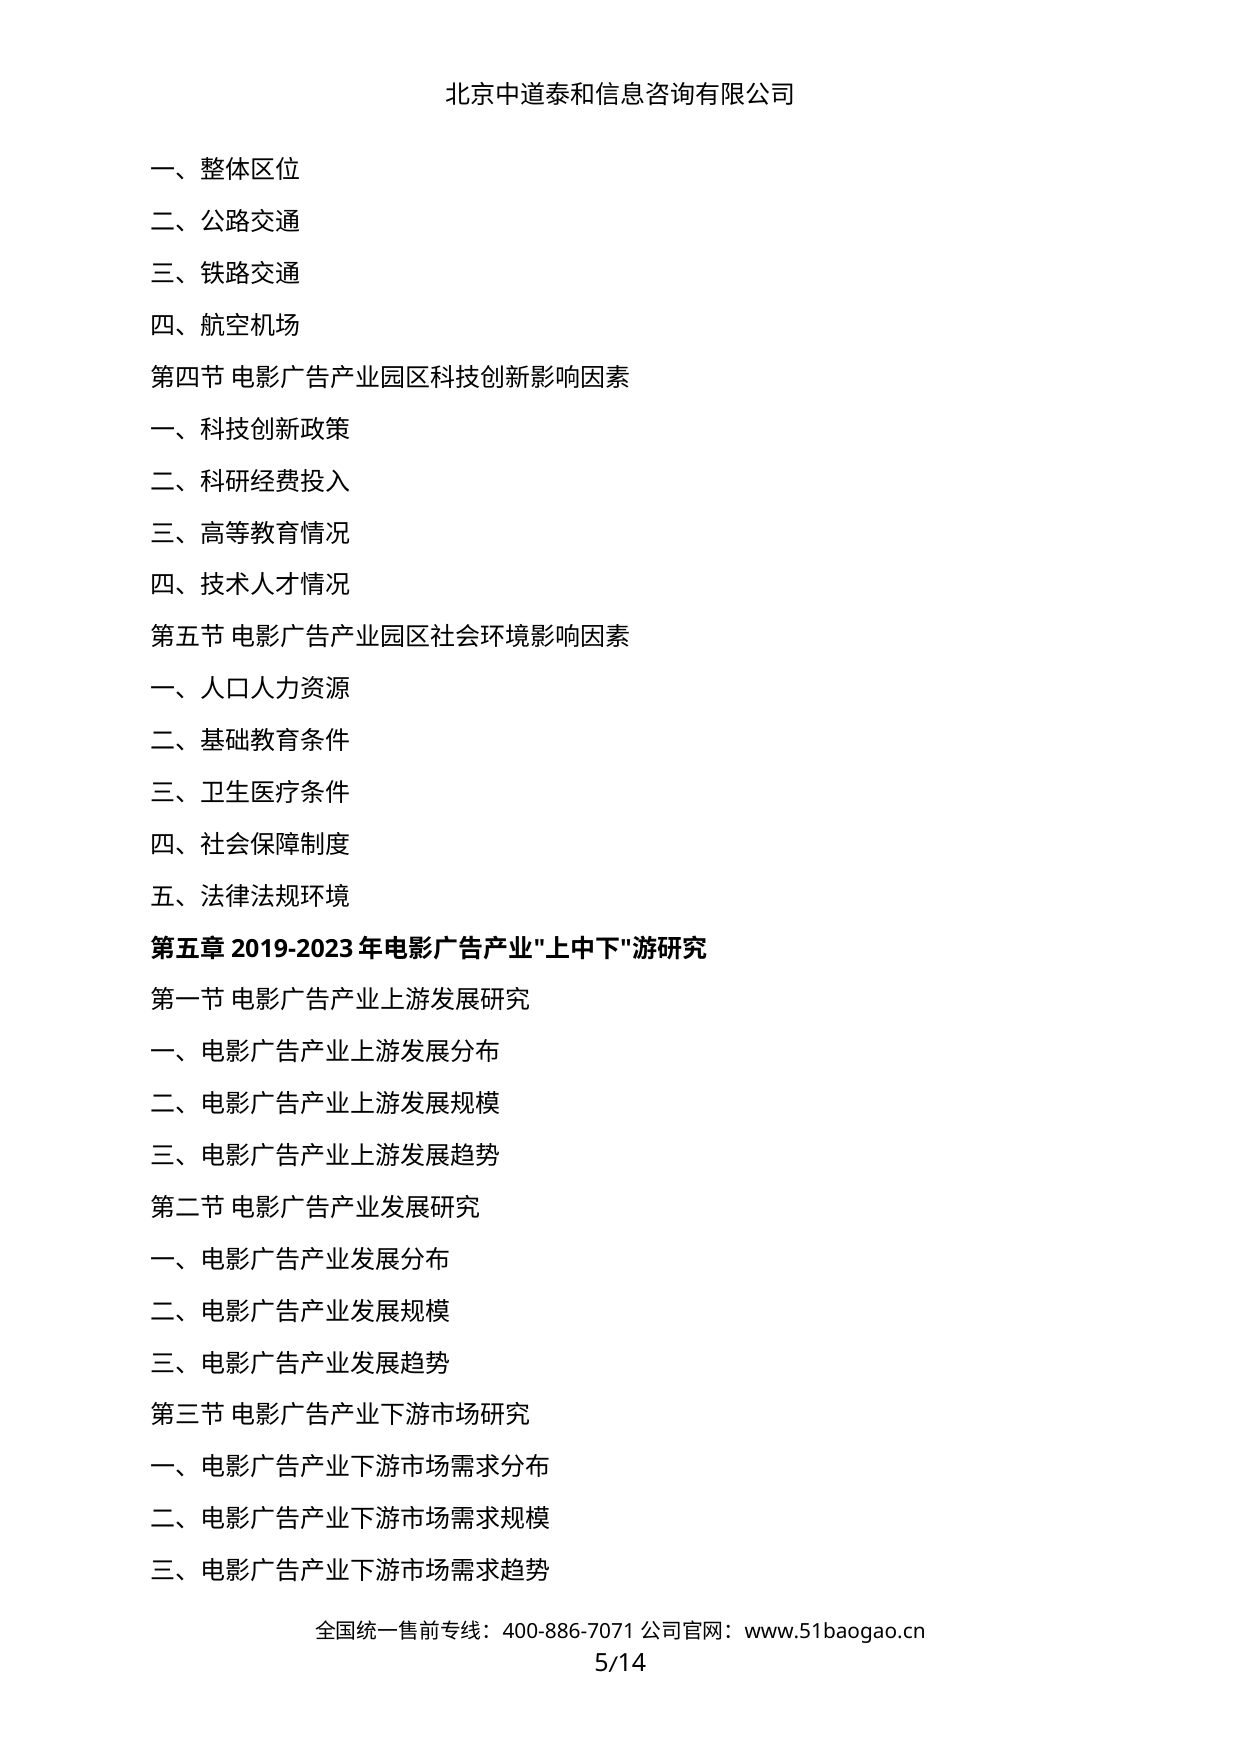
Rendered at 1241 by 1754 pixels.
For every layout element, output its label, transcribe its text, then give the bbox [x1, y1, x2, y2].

text 二、基础教育条件 [150, 721, 1090, 757]
text 第五节 电影广告产业园区社会环境影响因素 [150, 617, 1090, 653]
text 三、铁路交通 [150, 254, 1090, 290]
text 第二节 电影广告产业发展研究 [150, 1187, 1090, 1224]
text 第四节 电影广告产业园区科技创新影响因素 [150, 357, 1090, 394]
text 二、电影广告产业发展规模 [150, 1291, 1090, 1327]
text 二、公路交通 [150, 202, 1090, 238]
text 一、电影广告产业上游发展分布 [150, 1032, 1090, 1068]
text 二、电影广告产业上游发展规模 [150, 1084, 1090, 1120]
text 第一节 电影广告产业上游发展研究 [150, 980, 1090, 1016]
text 二、电影广告产业下游市场需求规模 [150, 1499, 1090, 1535]
text 三、卫生医疗条件 [150, 772, 1090, 809]
text 五、法律法规环境 [150, 876, 1090, 912]
text 三、高等教育情况 [150, 513, 1090, 549]
text 三、电影广告产业下游市场需求趋势 [150, 1551, 1090, 1587]
text 四、技术人才情况 [150, 565, 1090, 601]
text 第五章 2019-2023年电影广告产业"上中下"游研究 [150, 928, 1090, 964]
text 一、电影广告产业发展分布 [150, 1239, 1090, 1276]
text 一、科技创新政策 [150, 409, 1090, 446]
text 一、电影广告产业下游市场需求分布 [150, 1447, 1090, 1483]
text 一、整体区位 [150, 150, 1090, 186]
text 三、电影广告产业上游发展趋势 [150, 1136, 1090, 1172]
text 第三节 电影广告产业下游市场研究 [150, 1395, 1090, 1431]
text 二、科研经费投入 [150, 461, 1090, 497]
text 四、社会保障制度 [150, 824, 1090, 861]
text 四、航空机场 [150, 306, 1090, 342]
text 一、人口人力资源 [150, 669, 1090, 705]
text 三、电影广告产业发展趋势 [150, 1343, 1090, 1379]
